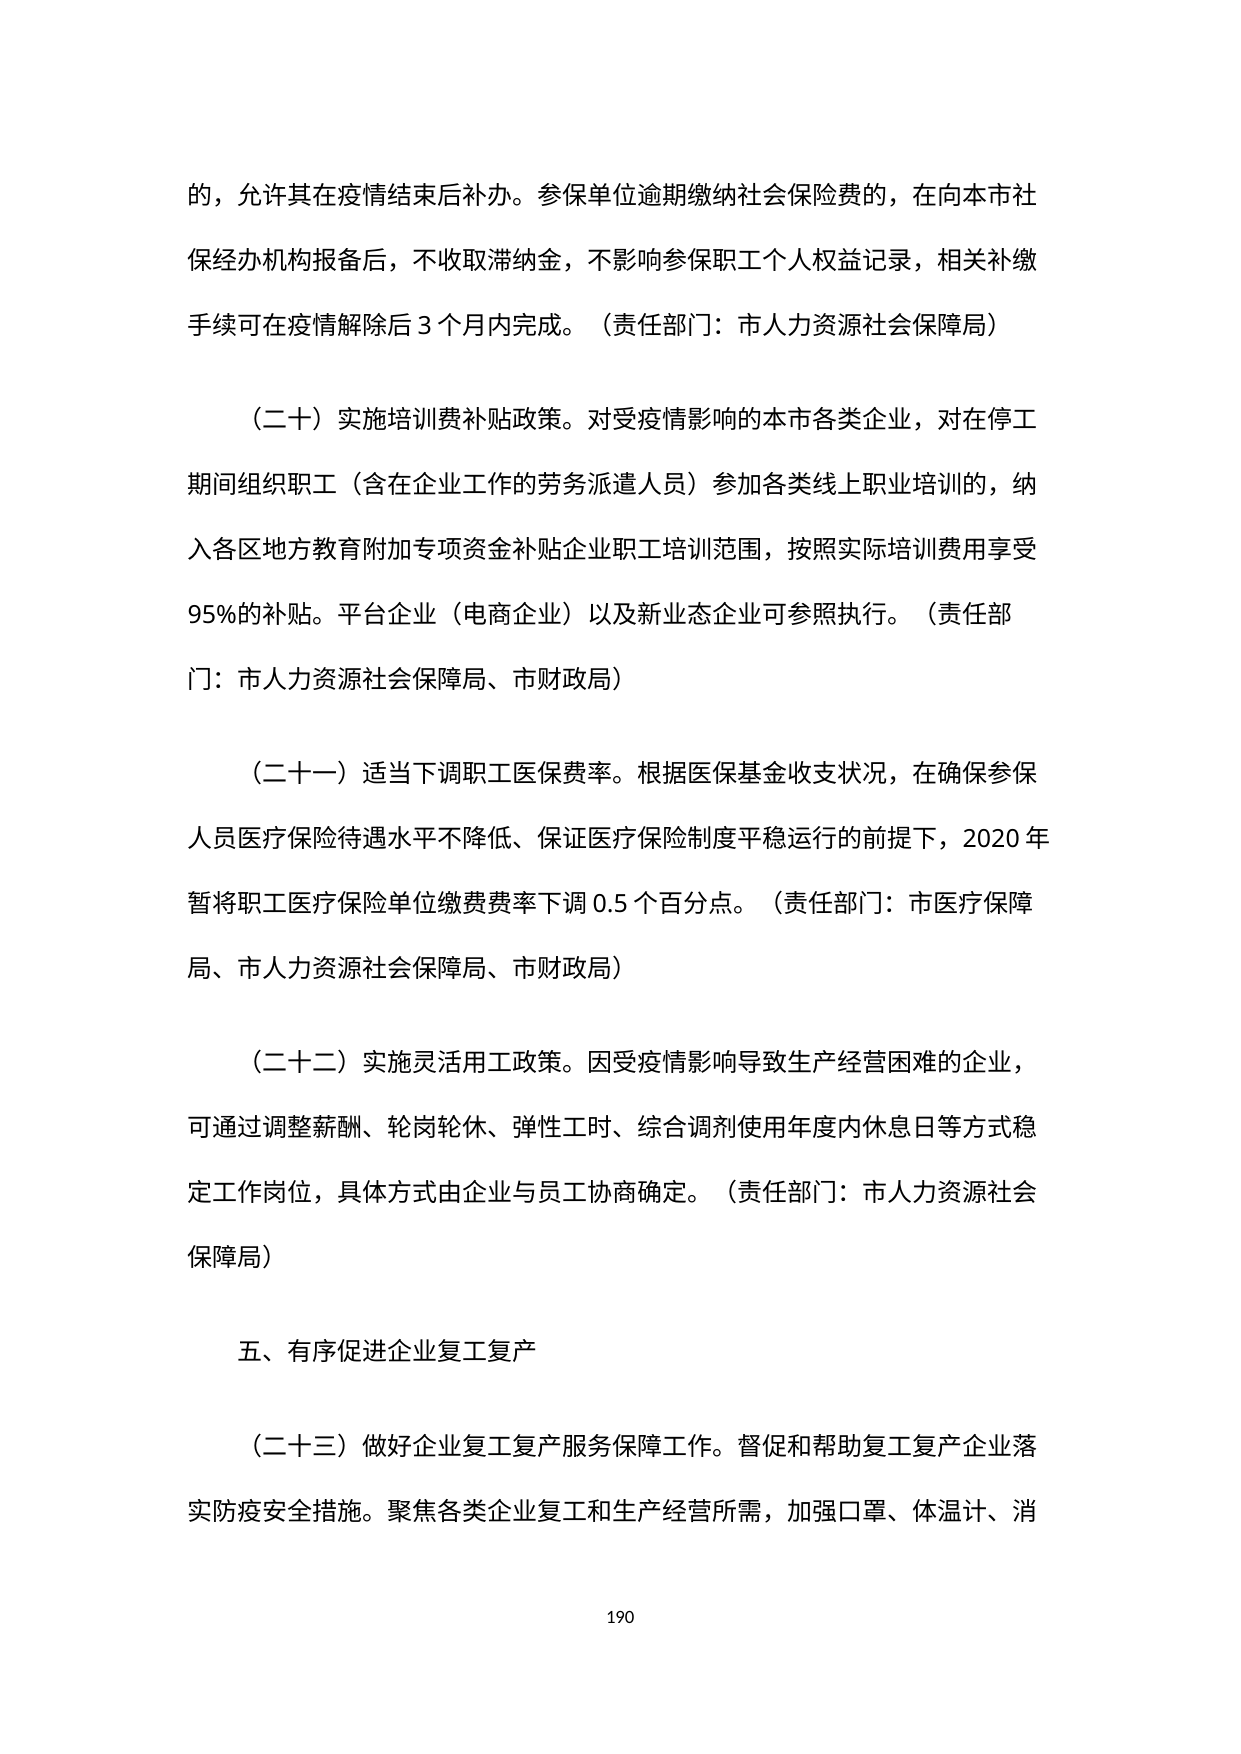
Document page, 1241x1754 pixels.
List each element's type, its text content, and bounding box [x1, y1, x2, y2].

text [187, 162, 1053, 357]
text （二十二）实施灵活用工政策。因受疫情影响导致生产经营困难的企业，可通过调整薪酬、轮岗轮休、弹性工时、综合调剂使用年度内休息日等方式稳定工作岗位，具体方式由企业与员工协商确定。（责任部门：市人力资源社会保障局） [187, 1029, 1053, 1289]
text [187, 1413, 1053, 1543]
text （二十）实施培训费补贴政策。对受疫情影响的本市各类企业，对在停工期间组织职工（含在企业工作的劳务派遣人员）参加各类线上职业培训的，纳入各区地方教育附加专项资金补贴企业职工培训范围，按照实际培训费用享受95%的补贴。平台企业（电商企业）以及新业态企业可参照执行。（责任部门：市人力资源社会保障局、市财政局） [187, 386, 1053, 711]
text （二十一）适当下调职工医保费率。根据医保基金收支状况，在确保参保人员医疗保险待遇水平不降低、保证医疗保险制度平稳运行的前提下，2020年暂将职工医疗保险单位缴费费率下调0.5个百分点。（责任部门：市医疗保障局、市人力资源社会保障局、市财政局） [187, 740, 1053, 1000]
text 五、有序促进企业复工复产 [187, 1319, 1053, 1384]
